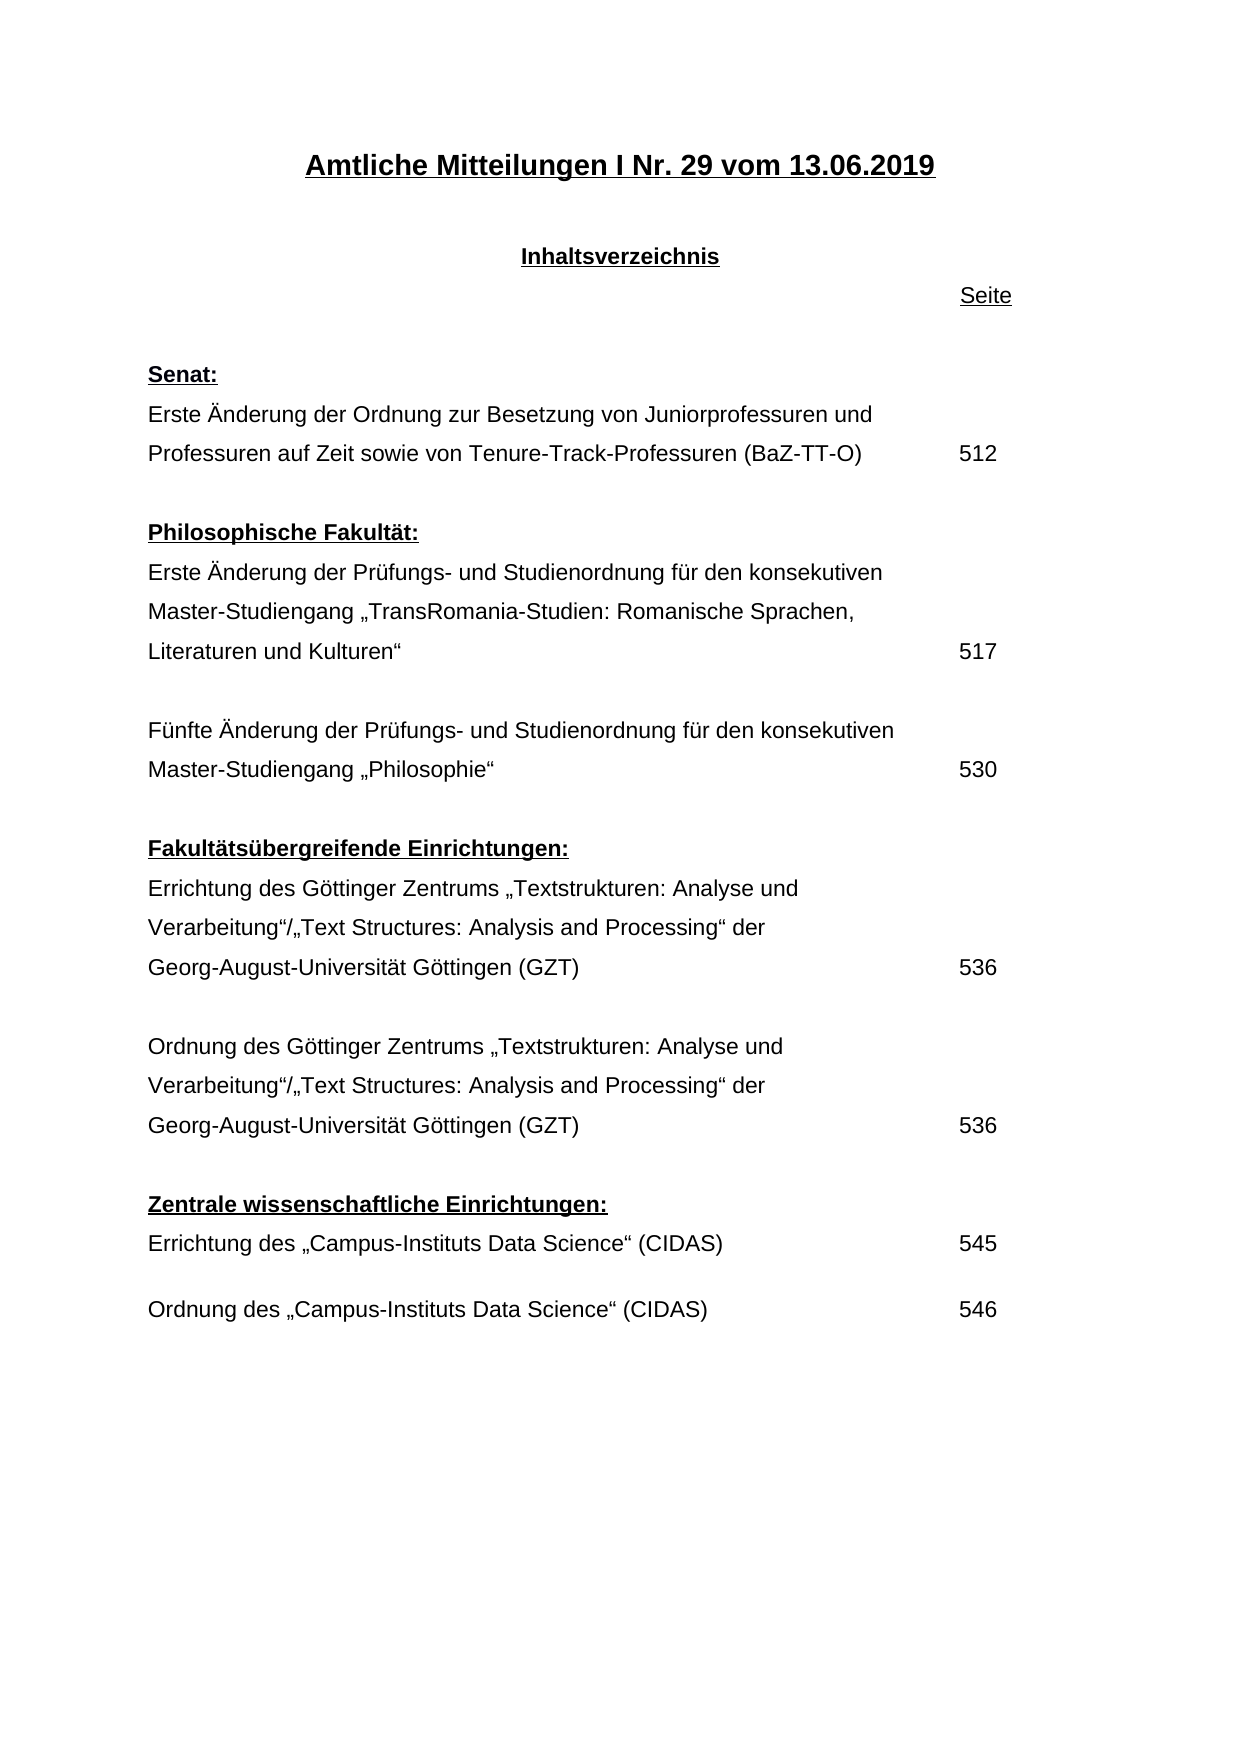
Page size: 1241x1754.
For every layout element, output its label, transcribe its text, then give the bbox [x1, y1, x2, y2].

text Verarbeitung“/„Text Structures: Analysis and Processing“ der [148, 1072, 1093, 1098]
text Ordnung des Göttinger Zentrums „Textstrukturen: Analyse und [148, 1033, 1093, 1059]
text Zentrale wissenschaftliche Einrichtungen: [148, 1191, 1093, 1217]
text Master-Studiengang „TransRomania-Studien: Romanische Sprachen, [148, 598, 1093, 625]
text Ordnung des „Campus-Instituts Data Science“ (CIDAS) 546 [148, 1296, 1093, 1322]
text Professuren auf Zeit sowie von Tenure-Track-Professuren (BaZ-TT-O) 512 [148, 440, 1093, 467]
text Erste Änderung der Ordnung zur Besetzung von Juniorprofessuren und [148, 401, 1093, 427]
text Errichtung des Göttinger Zentrums „Textstrukturen: Analyse und [148, 875, 1093, 901]
text Senat: [148, 361, 1093, 388]
text Fünfte Änderung der Prüfungs- und Studienordnung für den konsekutiven [148, 717, 1093, 743]
text Verarbeitung“/„Text Structures: Analysis and Processing“ der [148, 914, 1093, 941]
text Philosophische Fakultät: [148, 519, 1093, 546]
text Fakultätsübergreifende Einrichtungen: [148, 835, 1093, 862]
text Georg-August-Universität Göttingen (GZT) 536 [148, 954, 1093, 980]
text Errichtung des „Campus-Instituts Data Science“ (CIDAS) 545 [148, 1230, 1093, 1256]
text Georg-August-Universität Göttingen (GZT) 536 [148, 1112, 1093, 1138]
text Seite [148, 282, 1093, 309]
text Inhaltsverzeichnis [148, 243, 1093, 269]
text Master-Studiengang „Philosophie“ 530 [148, 756, 1093, 783]
text Amtliche Mitteilungen I Nr. 29 vom 13.06.2019 [148, 148, 1093, 181]
text Literaturen und Kulturen“ 517 [148, 638, 1093, 664]
text Erste Änderung der Prüfungs- und Studienordnung für den konsekutiven [148, 559, 1093, 585]
